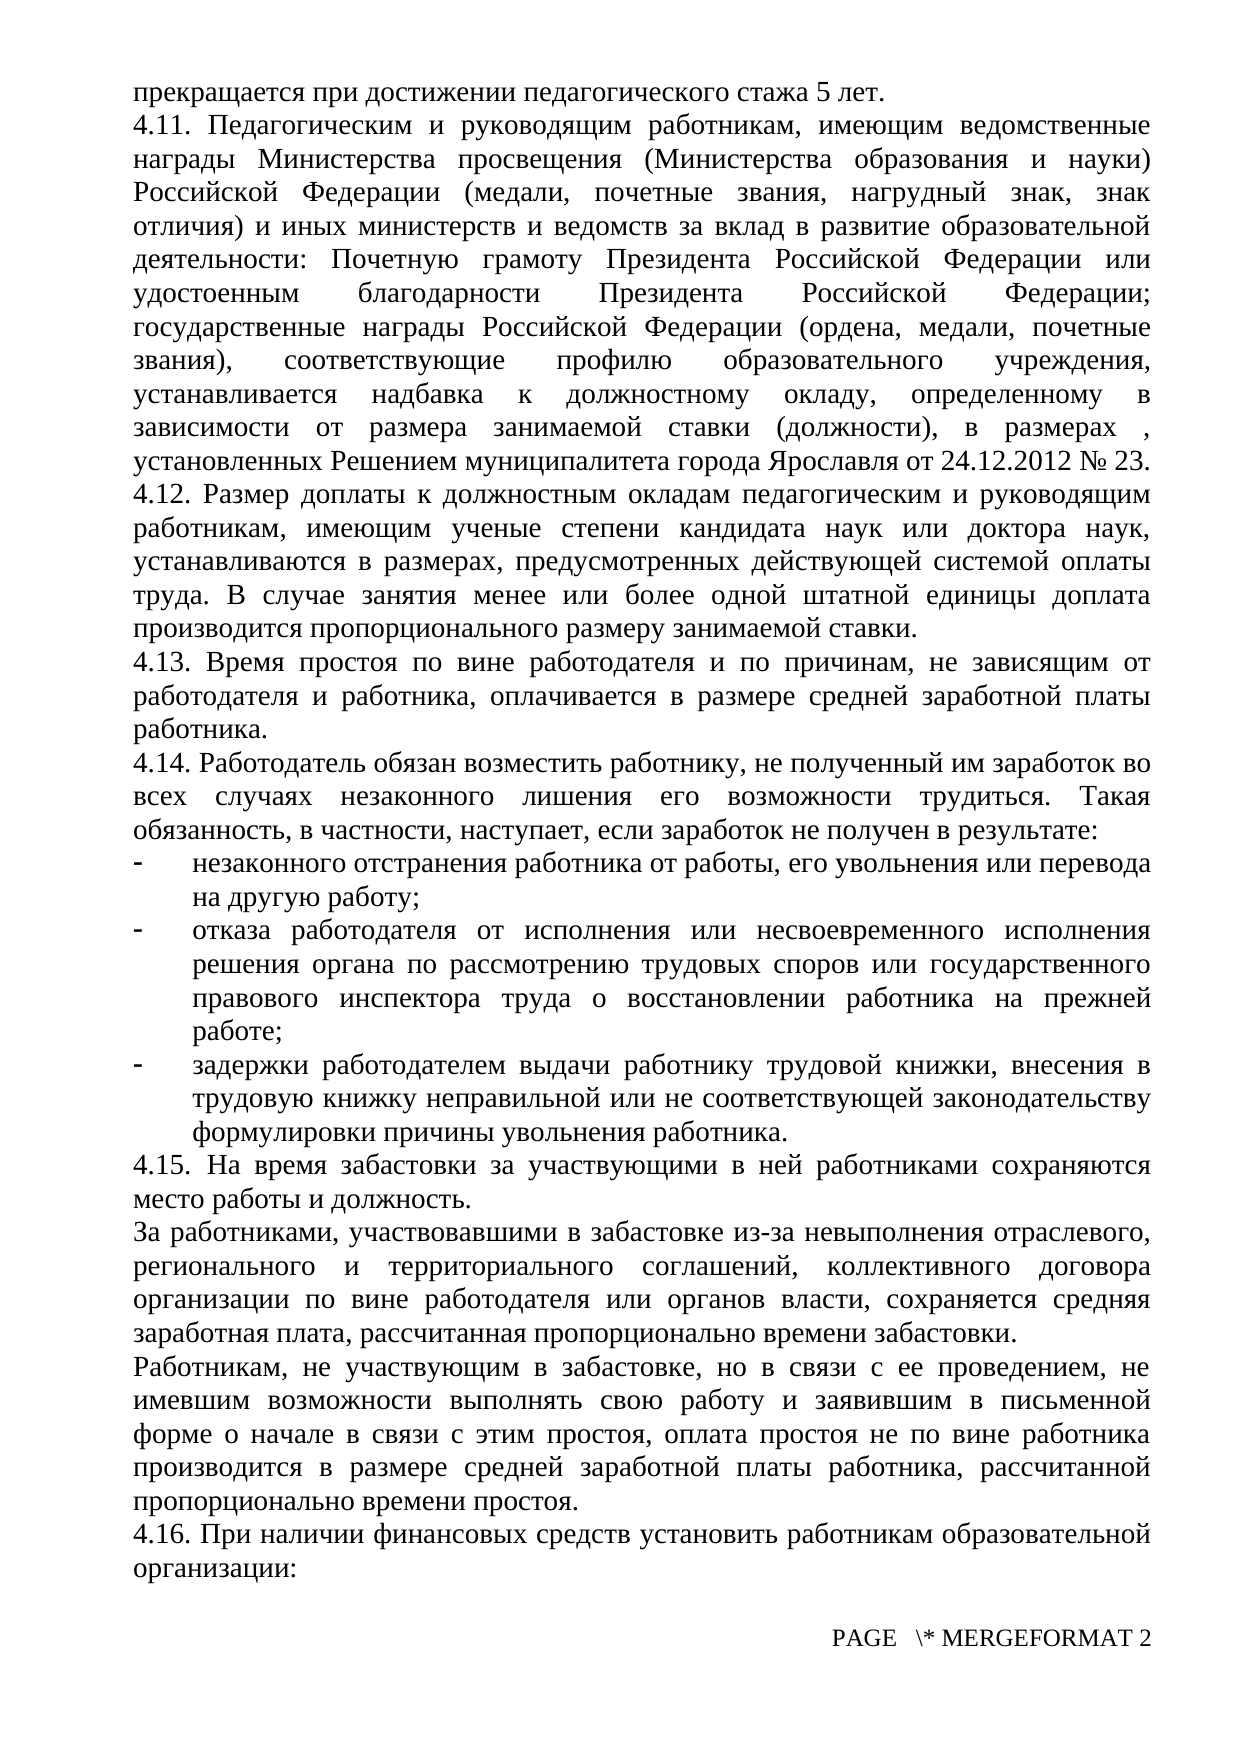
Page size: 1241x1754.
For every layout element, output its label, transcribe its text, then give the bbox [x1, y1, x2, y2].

text 4.13. Время простоя по вине работодателя и по причинам, не зависящим от работодателя и работника, оплачивается в размере средней заработной платы работника. [133, 644, 1152, 745]
list задержки работодателем выдачи работнику трудовой книжки, внесения в трудовую книжку неправильной или не соответствующей законодательству формулировки причины увольнения работника. [133, 1047, 1152, 1147]
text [133, 74, 1152, 107]
text 4.11. Педагогическим и руководящим работникам, имеющим ведомственные награды Министерства просвещения (Министерства образования и науки) Российской Федерации (медали, почетные звания, нагрудный знак, знак отличия) и иных министерств и ведомств за вклад в развитие образовательной деятельности: Почетную грамоту Президента Российской Федерации или удостоенным благодарности Президента Российской Федерации; государственные награды Российской Федерации (ордена, медали, почетные звания), соответствующие профилю образовательного учреждения, устанавливается надбавка к должностному окладу, определенному в зависимости от размера занимаемой ставки (должности), в размерах , установленных Решением муниципалитета города Ярославля от 24.12.2012 № 23. [133, 107, 1152, 476]
text 4.15. На время забастовки за участвующими в ней работниками сохраняются место работы и должность. [133, 1147, 1152, 1214]
list незаконного отстранения работника от работы, его увольнения или перевода на другую работу; [133, 845, 1152, 912]
text Работникам, не участвующим в забастовке, но в связи с ее проведением, не имевшим возможности выполнять свою работу и заявившим в письменной форме о начале в связи с этим простоя, оплата простоя не по вине работника производится в размере средней заработной платы работника, рассчитанной пропорционально времени простоя. [133, 1349, 1152, 1516]
text 4.12. Размер доплаты к должностным окладам педагогическим и руководящим работникам, имеющим ученые степени кандидата наук или доктора наук, устанавливаются в размерах, предусмотренных действующей системой оплаты труда. В случае занятия менее или более одной штатной единицы доплата производится пропорционального размеру занимаемой ставки. [133, 476, 1152, 644]
text 4.14. Работодатель обязан возместить работнику, не полученный им заработок во всех случаях незаконного лишения его возможности трудиться. Такая обязанность, в частности, наступает, если заработок не получен в результате: [133, 745, 1152, 845]
text За работниками, участвовавшими в забастовке из-за невыполнения отраслевого, регионального и территориального соглашений, коллективного договора организации по вине работодателя или органов власти, сохраняется средняя заработная плата, рассчитанная пропорционально времени забастовки. [133, 1214, 1152, 1349]
list отказа работодателя от исполнения или несвоевременного исполнения решения органа по рассмотрению трудовых споров или государственного правового инспектора труда о восстановлении работника на прежней работе; [133, 912, 1152, 1047]
text 4.16. При наличии финансовых средств установить работникам образовательной организации: [133, 1516, 1152, 1583]
